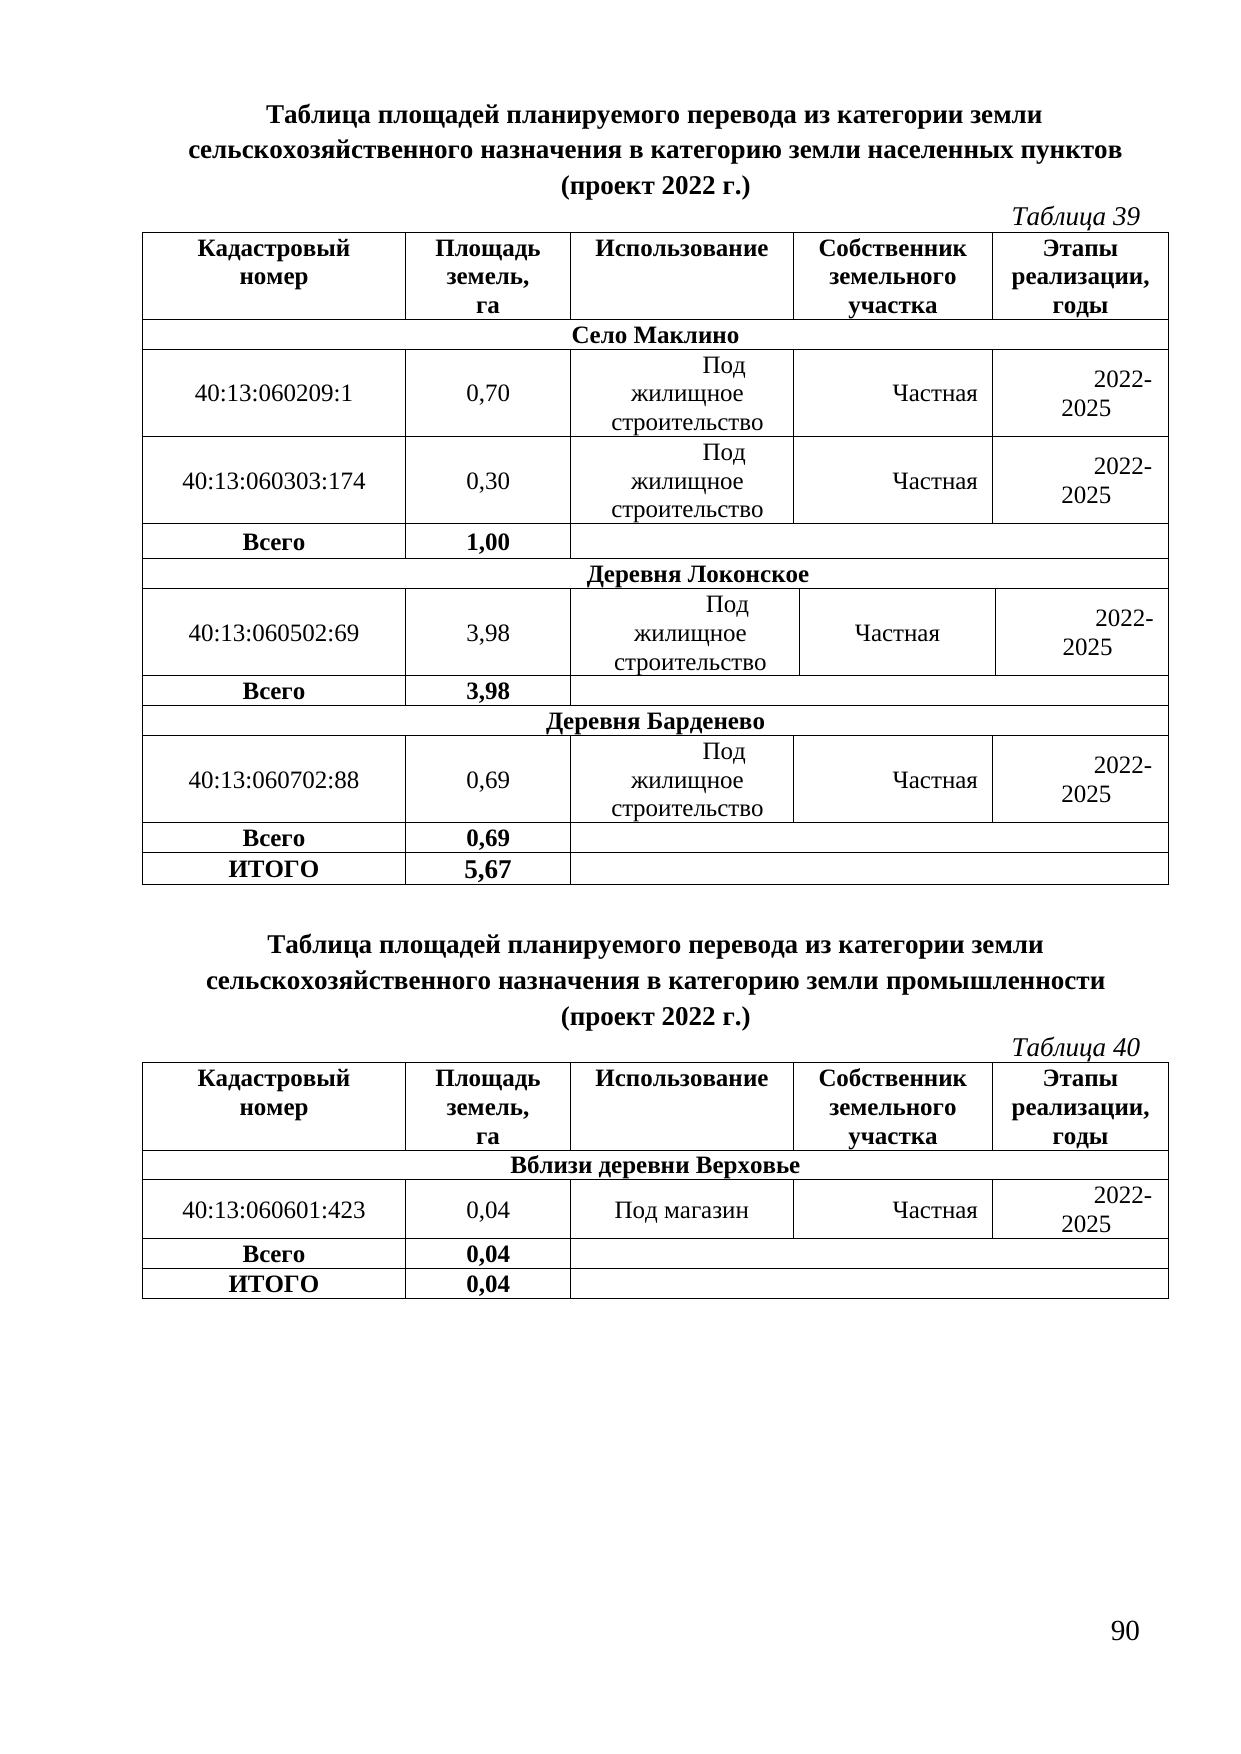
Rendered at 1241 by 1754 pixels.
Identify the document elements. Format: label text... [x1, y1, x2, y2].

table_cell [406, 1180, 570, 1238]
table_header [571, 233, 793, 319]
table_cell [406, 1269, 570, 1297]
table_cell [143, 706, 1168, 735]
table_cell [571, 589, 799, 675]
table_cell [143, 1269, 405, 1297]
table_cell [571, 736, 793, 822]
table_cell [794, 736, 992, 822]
text (проект 2022 г.) [171, 169, 1140, 201]
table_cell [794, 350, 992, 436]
text (проект 2022 г.) [171, 1000, 1140, 1031]
text Таблица площадей планируемого перевода из категории земли сельскохозяйственного назначения в категорию земли населенных пунктов [171, 98, 1140, 165]
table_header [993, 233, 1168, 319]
text Таблица 39 [171, 201, 1140, 232]
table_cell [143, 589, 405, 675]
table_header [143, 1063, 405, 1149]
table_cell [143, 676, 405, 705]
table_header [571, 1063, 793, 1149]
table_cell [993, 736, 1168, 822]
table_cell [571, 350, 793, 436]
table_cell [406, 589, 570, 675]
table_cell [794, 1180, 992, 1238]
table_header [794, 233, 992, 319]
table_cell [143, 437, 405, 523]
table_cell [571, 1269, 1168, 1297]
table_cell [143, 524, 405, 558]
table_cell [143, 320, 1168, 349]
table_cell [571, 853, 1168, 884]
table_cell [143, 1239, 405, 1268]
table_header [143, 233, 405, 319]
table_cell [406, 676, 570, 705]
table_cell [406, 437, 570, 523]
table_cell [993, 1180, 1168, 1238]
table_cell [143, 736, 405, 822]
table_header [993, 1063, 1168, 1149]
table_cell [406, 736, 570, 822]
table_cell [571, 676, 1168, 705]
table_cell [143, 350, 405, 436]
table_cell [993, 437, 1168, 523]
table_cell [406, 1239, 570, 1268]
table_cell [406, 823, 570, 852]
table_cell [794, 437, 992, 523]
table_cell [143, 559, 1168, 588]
text Таблица 40 [171, 1031, 1140, 1062]
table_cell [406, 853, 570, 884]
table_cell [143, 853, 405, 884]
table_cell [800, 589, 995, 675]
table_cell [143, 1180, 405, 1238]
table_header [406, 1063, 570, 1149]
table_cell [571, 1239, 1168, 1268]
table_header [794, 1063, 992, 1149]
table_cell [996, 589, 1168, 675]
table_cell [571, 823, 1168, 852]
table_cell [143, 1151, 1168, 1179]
text Таблица площадей планируемого перевода из категории земли сельскохозяйственного назначения в категорию земли промышленности [171, 928, 1140, 995]
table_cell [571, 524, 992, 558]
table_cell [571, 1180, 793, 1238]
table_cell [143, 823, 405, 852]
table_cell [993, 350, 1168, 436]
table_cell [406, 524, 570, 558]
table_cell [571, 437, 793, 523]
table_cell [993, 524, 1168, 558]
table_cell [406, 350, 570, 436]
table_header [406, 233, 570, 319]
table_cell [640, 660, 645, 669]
